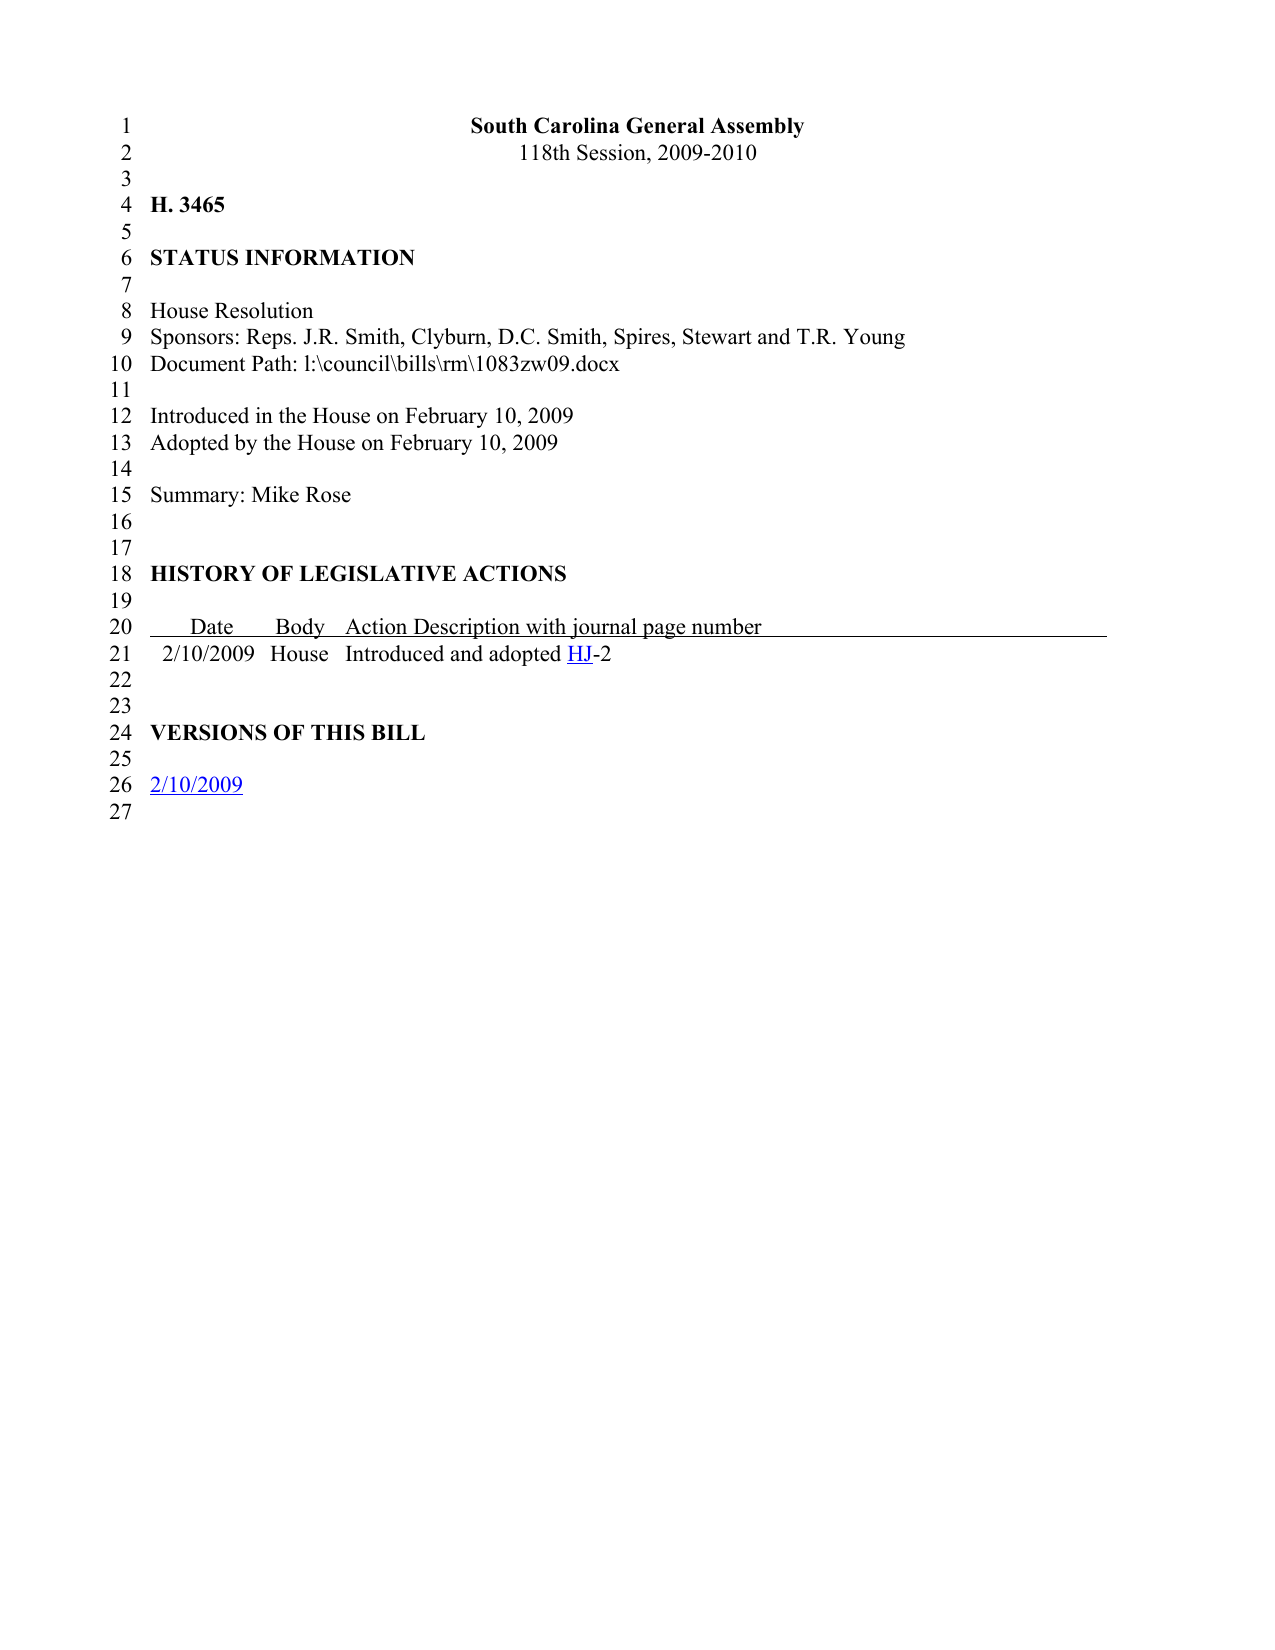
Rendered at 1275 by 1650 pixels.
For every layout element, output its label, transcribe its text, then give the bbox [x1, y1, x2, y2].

text Date Body Action Description with journal page number [150, 613, 1125, 639]
text HISTORY OF LEGISLATIVE ACTIONS [150, 561, 1125, 587]
text Introduced in the House on February 10, 2009 [150, 402, 1125, 429]
text 2/10/2009 [150, 771, 1125, 798]
text VERSIONS OF THIS BILL [150, 719, 1125, 745]
text House Resolution [150, 297, 1125, 323]
text 2/10/2009 House Introduced and adopted HJ-2 [150, 639, 1125, 666]
text Summary: Mike Rose [150, 481, 1125, 508]
text H. 3465 [150, 192, 1125, 218]
text Document Path: l:\council\bills\rm\1083zw09.docx [150, 350, 1125, 376]
text Adopted by the House on February 10, 2009 [150, 429, 1125, 455]
text STATUS INFORMATION [150, 244, 1125, 271]
text 118th Session, 2009-2010 [150, 139, 1125, 165]
text Sponsors: Reps. J.R. Smith, Clyburn, D.C. Smith, Spires, Stewart and T.R. Young [150, 323, 1125, 350]
text South Carolina General Assembly [150, 112, 1125, 139]
